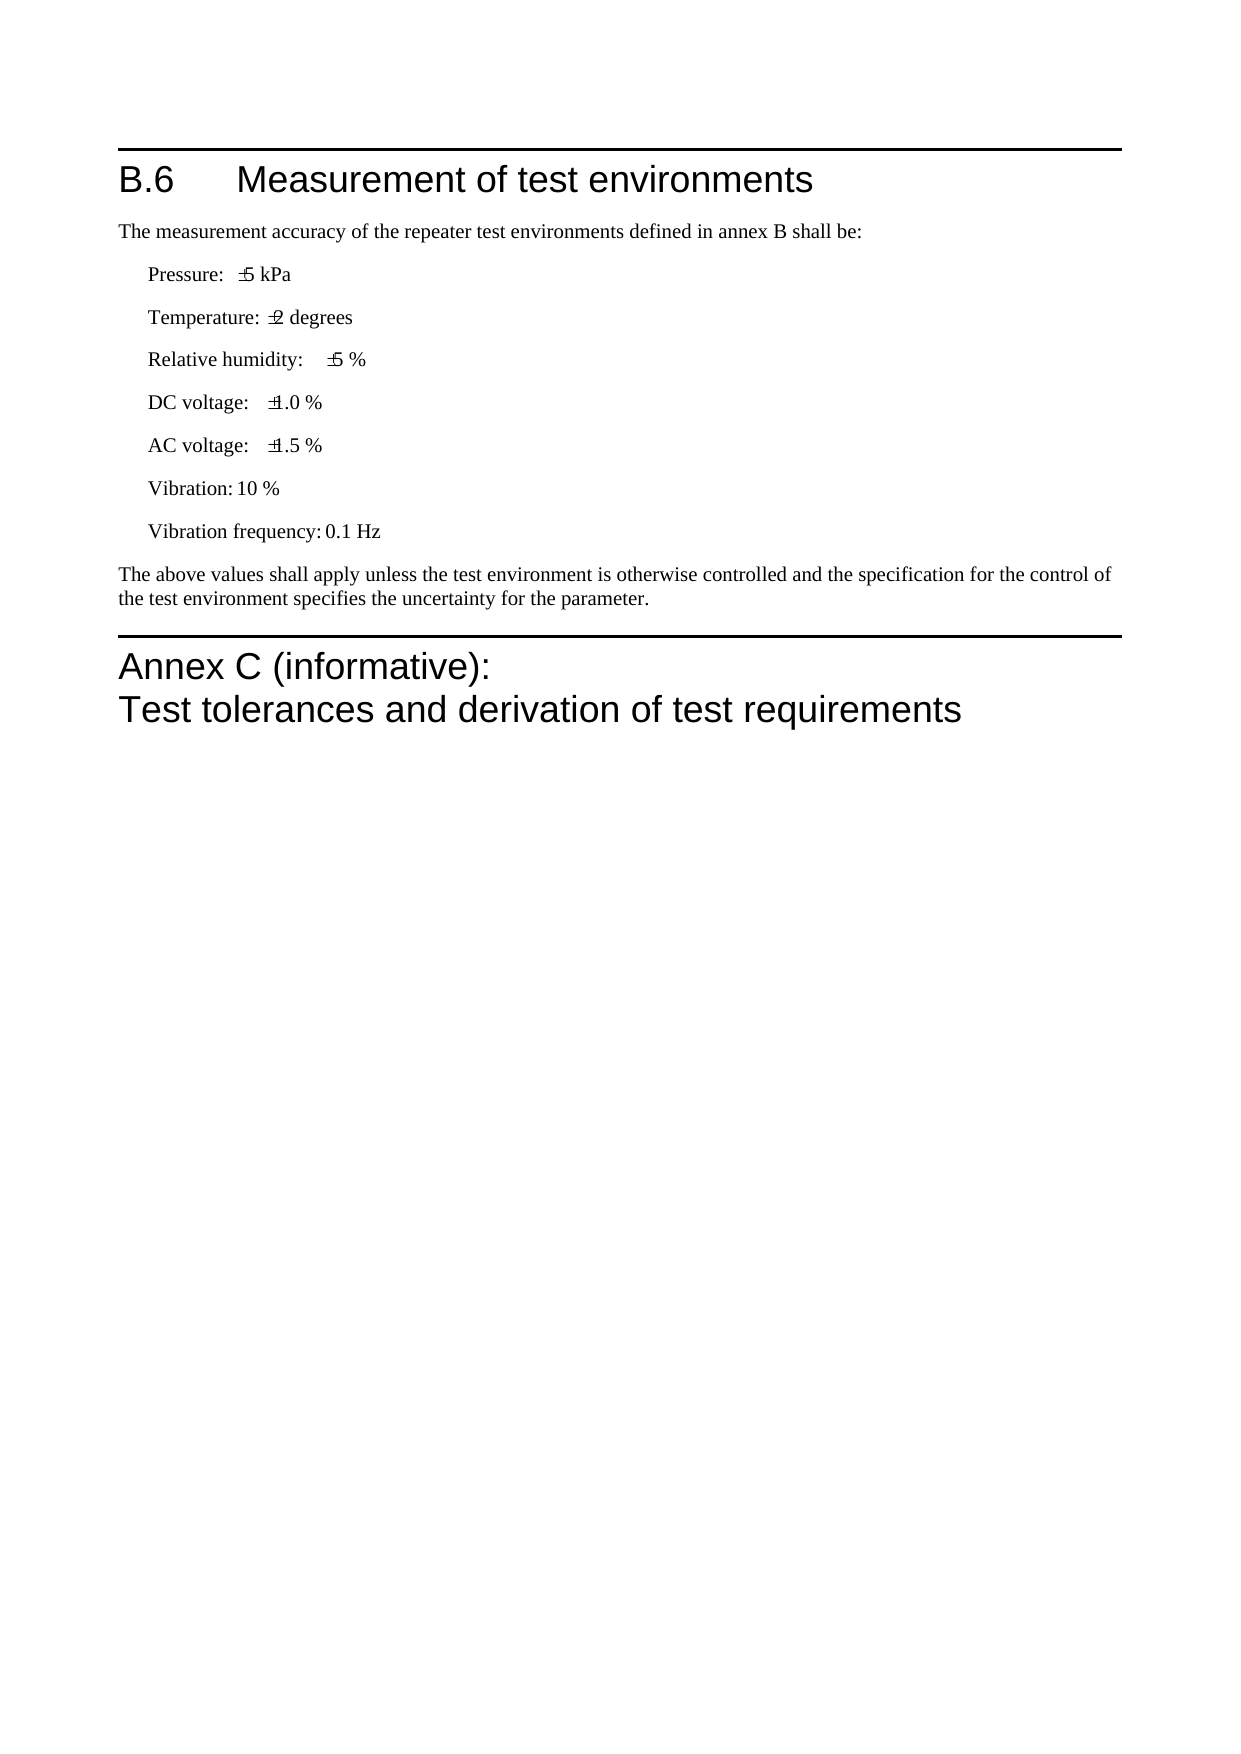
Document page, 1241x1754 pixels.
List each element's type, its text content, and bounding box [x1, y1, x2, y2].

text Vibration frequency: 0.1 Hz [148, 519, 1122, 543]
subtitle Annex C (informative): Test tolerances and derivation of test requirements [118, 638, 1122, 730]
subtitle B.6 Measurement of test environments [118, 151, 1122, 200]
text The above values shall apply unless the test environment is otherwise controlled and the specification for the control of the test environment specifies the uncertainty for the parameter. [118, 561, 1122, 609]
text Pressure: 5 kPa [148, 262, 1122, 286]
text Relative humidity: 5 % [148, 347, 1122, 371]
text Vibration: 10 % [148, 476, 1122, 500]
text The measurement accuracy of the repeater test environments defined in annex B shall be: [118, 219, 1122, 243]
text Temperature: 2 degrees [148, 304, 1122, 329]
text DC voltage: 1.0 % [148, 390, 1122, 414]
text AC voltage: 1.5 % [148, 433, 1122, 457]
